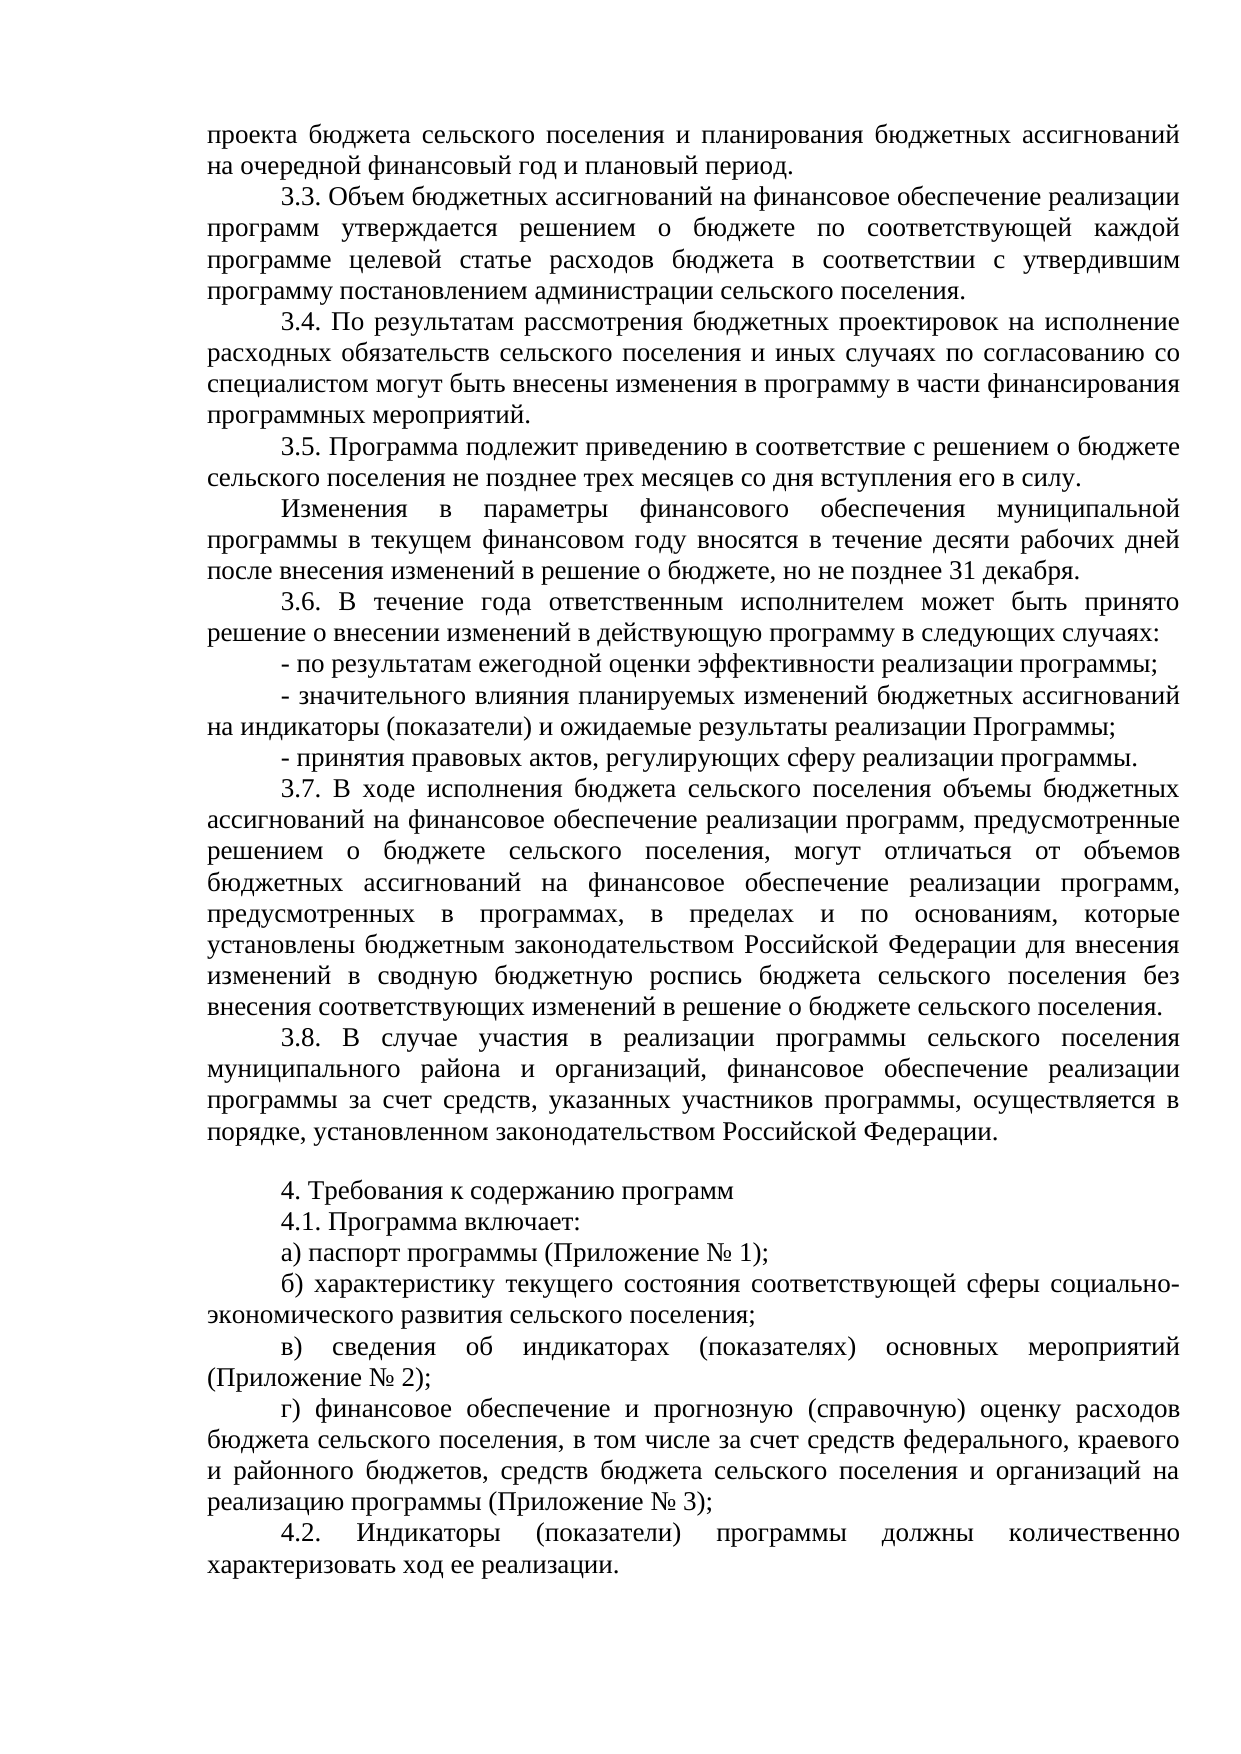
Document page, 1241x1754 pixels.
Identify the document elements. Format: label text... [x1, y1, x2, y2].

text 4.1. Программа включает: [207, 1205, 1181, 1236]
text г) финансовое обеспечение и прогнозную (справочную) оценку расходов бюджета сельского поселения, в том числе за счет средств федерального, краевого и районного бюджетов, средств бюджета сельского поселения и организаций на реализацию программы (Приложение № 3); [207, 1392, 1181, 1517]
text 3.7. В ходе исполнения бюджета сельского поселения объемы бюджетных ассигнований на финансовое обеспечение реализации программ, предусмотренные решением о бюджете сельского поселения, могут отличаться от объемов бюджетных ассигнований на финансовое обеспечение реализации программ, предусмотренных в программах, в пределах и по основаниям, которые установлены бюджетным законодательством Российской Федерации для внесения изменений в сводную бюджетную роспись бюджета сельского поселения без внесения соответствующих изменений в решение о бюджете сельского поселения. [207, 772, 1181, 1021]
text 3.8. В случае участия в реализации программы сельского поселения муниципального района и организаций, финансовое обеспечение реализации программы за счет средств, указанных участников программы, осуществляется в порядке, установленном законодательством Российской Федерации. [207, 1021, 1181, 1146]
text - значительного влияния планируемых изменений бюджетных ассигнований на индикаторы (показатели) и ожидаемые результаты реализации Программы; [207, 679, 1181, 741]
text - принятия правовых актов, регулирующих сферу реализации программы. [207, 741, 1181, 772]
text 3.5. Программа подлежит приведению в соответствие с решением о бюджете сельского поселения не позднее трех месяцев со дня вступления его в силу. [207, 429, 1181, 492]
text 3.4. По результатам рассмотрения бюджетных проектировок на исполнение расходных обязательств сельского поселения и иных случаях по согласованию со специалистом могут быть внесены изменения в программу в части финансирования программных мероприятий. [207, 305, 1181, 429]
text в) сведения об индикаторах (показателях) основных мероприятий (Приложение № 2); [207, 1330, 1181, 1392]
text а) паспорт программы (Приложение № 1); [207, 1236, 1181, 1267]
text б) характеристику текущего состояния соответствующей сферы социально-экономического развития сельского поселения; [207, 1267, 1181, 1330]
text - по результатам ежегодной оценки эффективности реализации программы; [207, 648, 1181, 679]
text 3.6. В течение года ответственным исполнителем может быть принято решение о внесении изменений в действующую программу в следующих случаях: [207, 585, 1181, 648]
text 4. Требования к содержанию программ [207, 1174, 1181, 1205]
text Изменения в параметры финансового обеспечения муниципальной программы в текущем финансовом году вносятся в течение десяти рабочих дней после внесения изменений в решение о бюджете, но не позднее 31 декабря. [207, 492, 1181, 585]
text 3.3. Объем бюджетных ассигнований на финансовое обеспечение реализации программ утверждается решением о бюджете по соответствующей каждой программе целевой статье расходов бюджета в соответствии с утвердившим программу постановлением администрации сельского поселения. [207, 180, 1181, 305]
text 4.2. Индикаторы (показатели) программы должны количественно характеризовать ход ее реализации. [207, 1517, 1181, 1579]
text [207, 118, 1181, 180]
